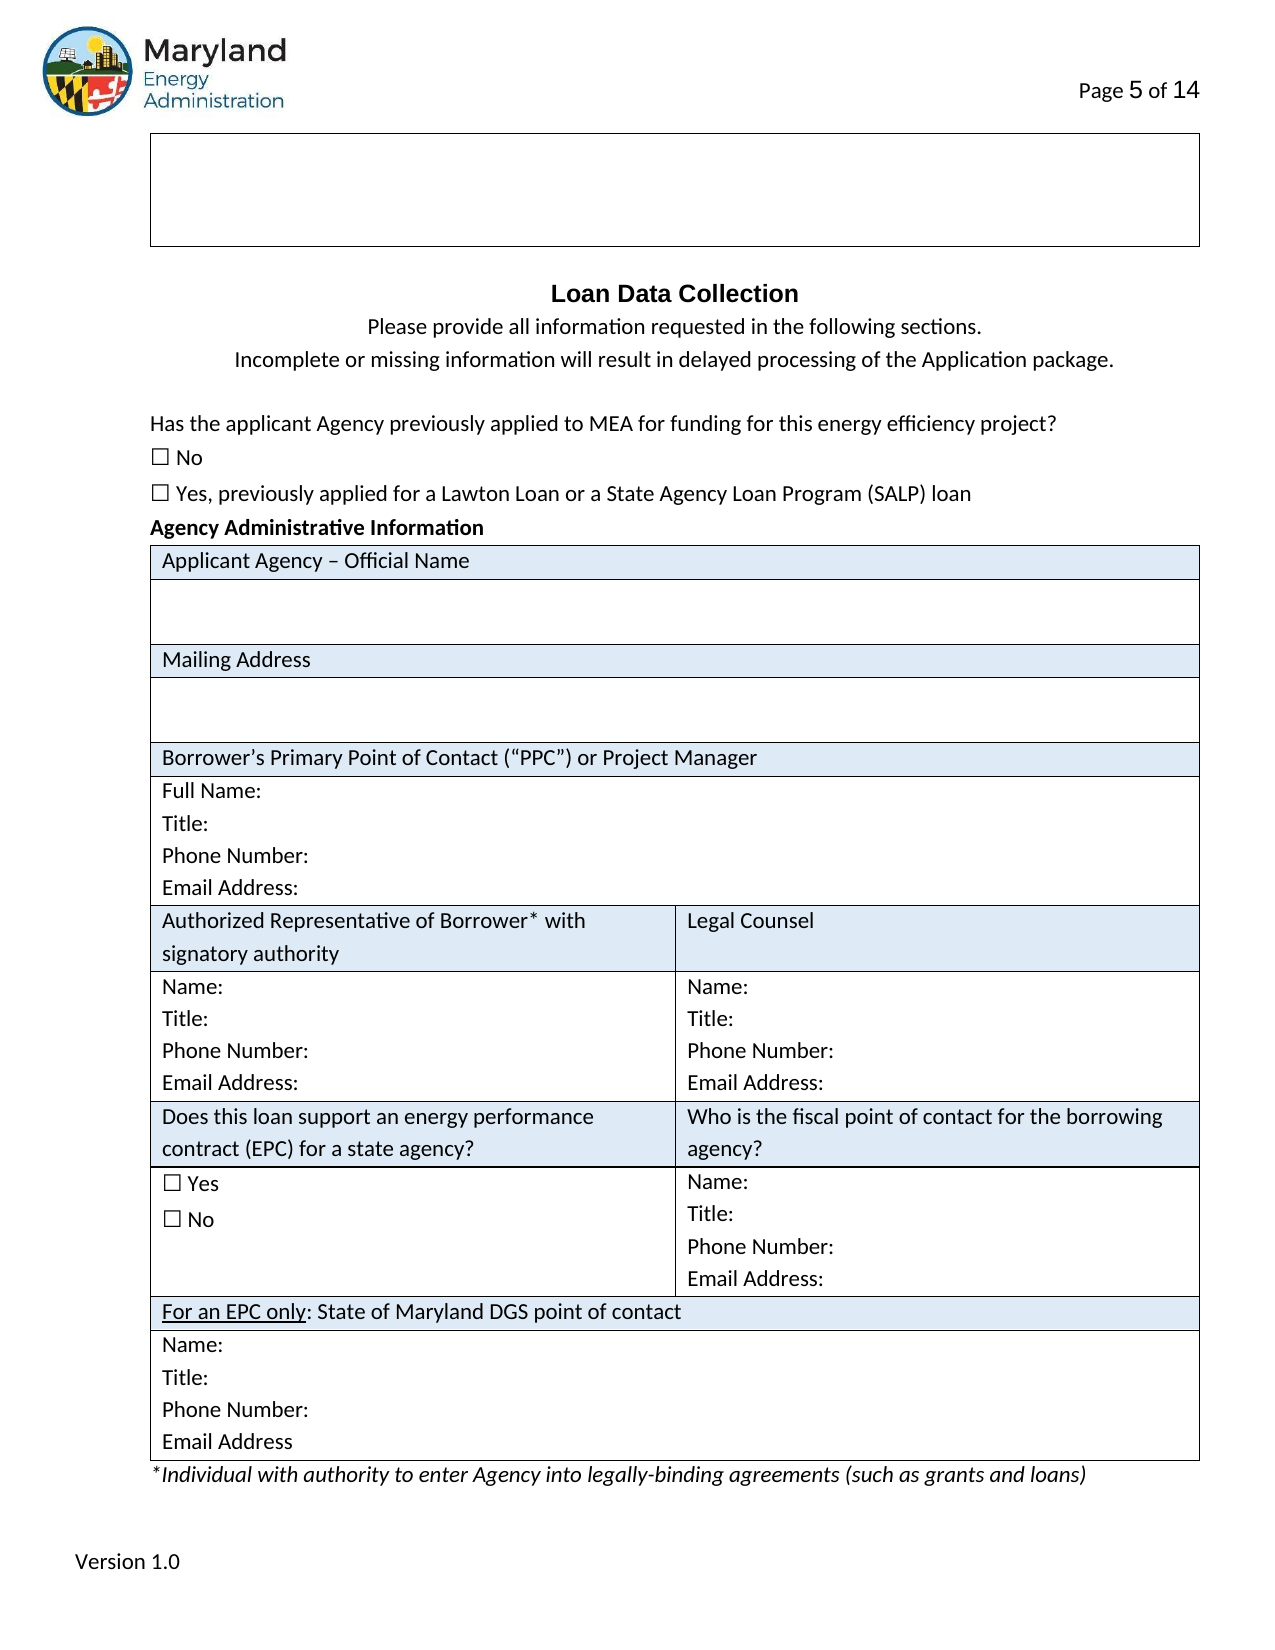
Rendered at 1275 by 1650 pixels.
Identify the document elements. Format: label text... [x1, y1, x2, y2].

table_cell Name: Title: Phone Number: Email Address: [676, 972, 1199, 1101]
table_cell Who is the fiscal point of contact for the borrowing agency? [676, 1102, 1199, 1166]
table_cell Name: Title: Phone Number: Email Address: [676, 1168, 1199, 1296]
table_cell Does this loan support an energy performance contract (EPC) for a state agency? [151, 1102, 675, 1166]
table_cell ☐ Yes ☐ No [151, 1168, 675, 1296]
text Please provide all information requested in the following sections. [150, 312, 1200, 341]
table_cell Mailing Address [151, 645, 1199, 677]
text Agency Administrative Information [150, 513, 1200, 541]
text ☐ Yes, previously applied for a Lawton Loan or a State Agency Loan Program (SALP) loan [150, 477, 1200, 508]
table_cell [151, 678, 1199, 742]
table_cell Name: Title: Phone Number: Email Address [151, 1331, 1199, 1459]
text *Individual with authority to enter Agency into legally-binding agreements (such as grants and loans) [150, 1461, 1200, 1488]
text Incomplete or missing information will result in delayed processing of the Application package. [150, 345, 1200, 373]
picture [29, 20, 304, 120]
table_cell Full Name: Title: Phone Number: Email Address: [151, 777, 1199, 905]
text ☐ No [150, 441, 1200, 472]
table_cell Legal Counsel [676, 906, 1199, 971]
table_cell For an EPC only: State of Maryland DGS point of contact [151, 1297, 1199, 1329]
table_cell Authorized Representative of Borrower* with signatory authority [151, 906, 675, 971]
text Loan Data Collection [150, 279, 1200, 308]
table_header [151, 134, 1199, 246]
table_header Applicant Agency – Official Name [151, 546, 1199, 579]
table_cell Borrower’s Primary Point of Contact (“PPC”) or Project Manager [151, 743, 1199, 776]
table_cell Name: Title: Phone Number: Email Address: [151, 972, 675, 1101]
text Has the applicant Agency previously applied to MEA for funding for this energy efficiency project? [150, 409, 1200, 437]
table_cell [151, 580, 1199, 644]
